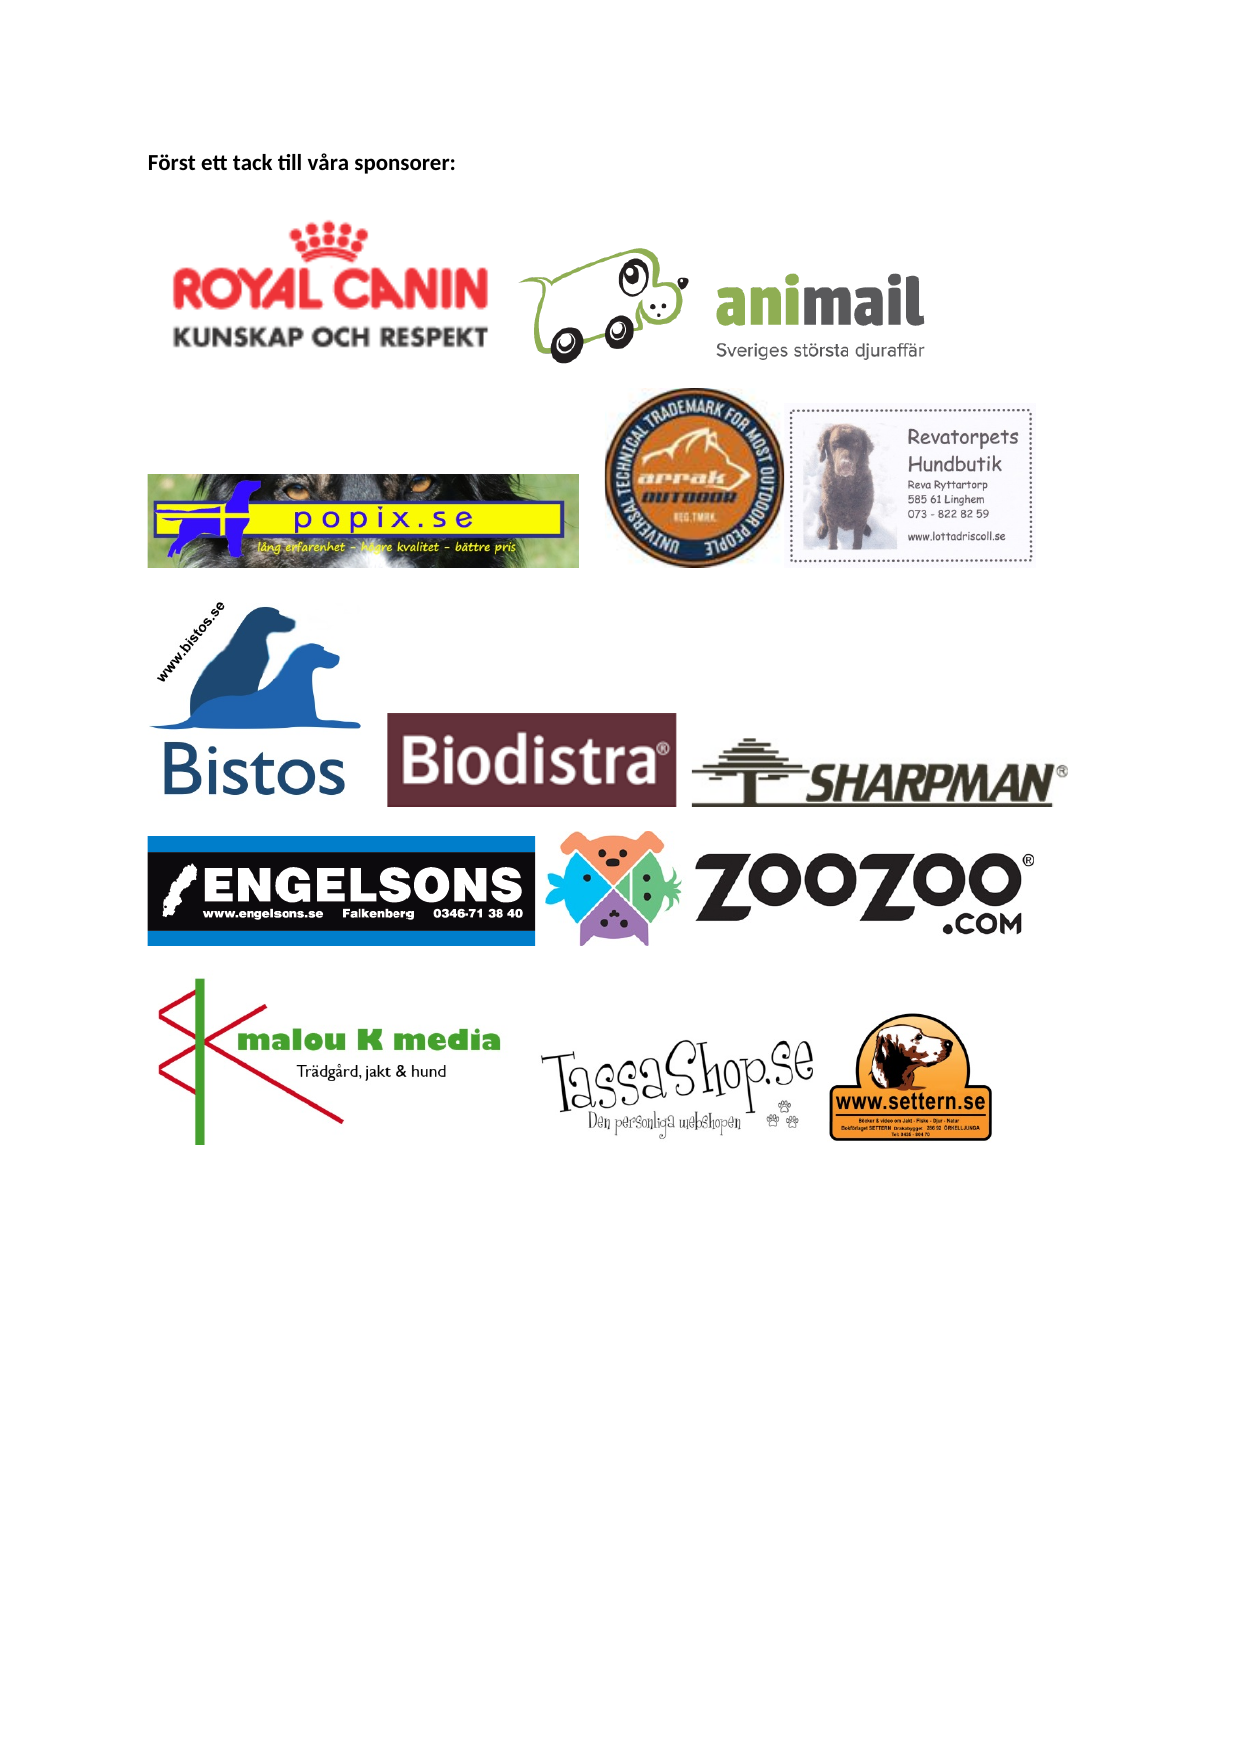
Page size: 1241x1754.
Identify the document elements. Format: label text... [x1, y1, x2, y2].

picture [147, 593, 362, 807]
text Först ett tack till våra sponsorer: [148, 148, 1093, 176]
picture [691, 738, 1068, 807]
picture [147, 836, 536, 946]
picture [584, 874, 590, 882]
picture [147, 200, 929, 364]
picture [545, 831, 1034, 946]
picture [147, 474, 579, 568]
picture [387, 713, 677, 807]
picture [604, 388, 1036, 568]
picture [147, 970, 994, 1145]
